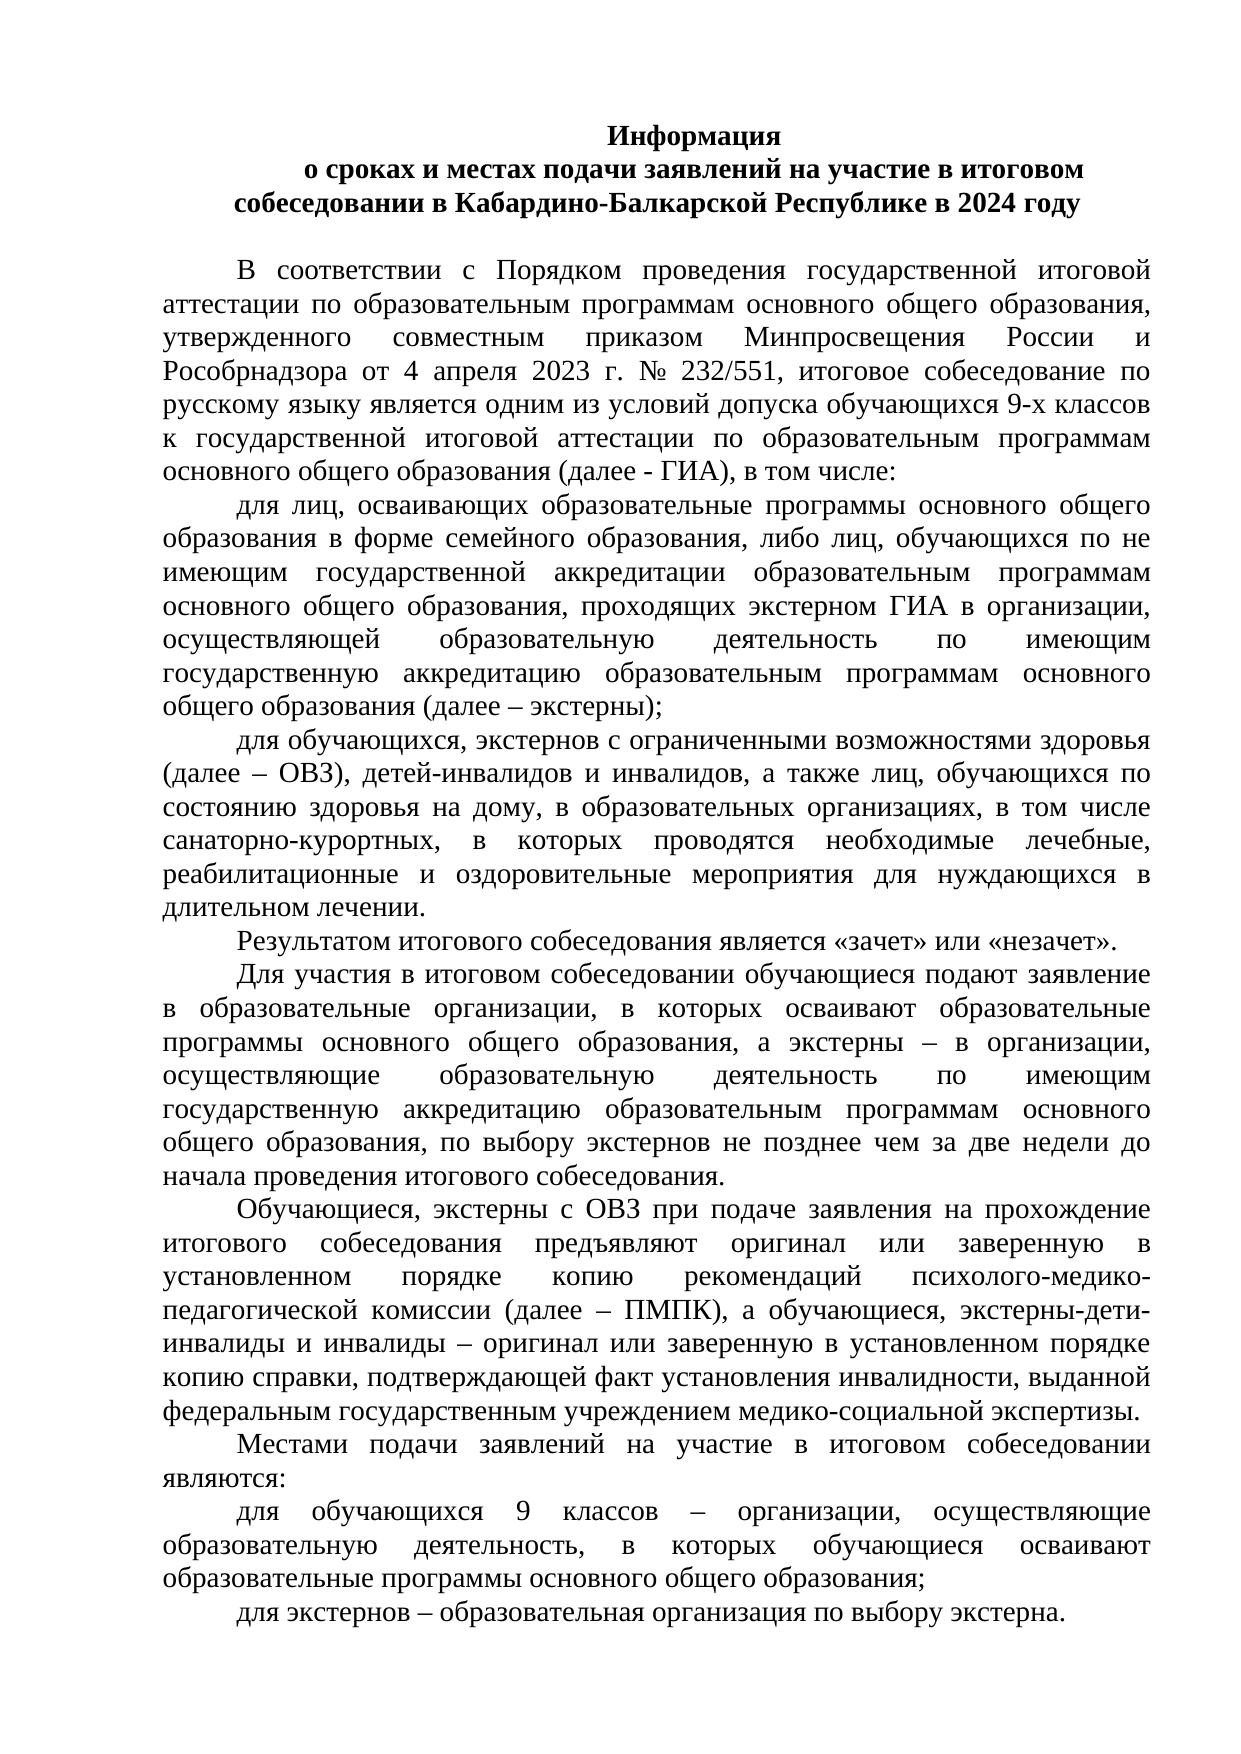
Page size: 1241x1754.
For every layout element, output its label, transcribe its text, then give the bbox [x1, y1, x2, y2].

text В соответствии с Порядком проведения государственной итоговой аттестации по образовательным программам основного общего образования, утвержденного совместным приказом Минпросвещения России и Рособрнадзора от 4 апреля 2023 г. № 232/551, итоговое собеседование по русскому языку является одним из условий допуска обучающихся 9-х классов к государственной итоговой аттестации по образовательным программам основного общего образования (далее - ГИА), в том числе: [162, 252, 1152, 487]
text для обучающихся, экстернов с ограниченными возможностями здоровья (далее – ОВЗ), детей-инвалидов и инвалидов, а также лиц, обучающихся по состоянию здоровья на дому, в образовательных организациях, в том числе санаторно-курортных, в которых проводятся необходимые лечебные, реабилитационные и оздоровительные мероприятия для нуждающихся в длительном лечении. [162, 722, 1152, 923]
text Для участия в итоговом собеседовании обучающиеся подают заявление в образовательные организации, в которых осваивают образовательные программы основного общего образования, а экстерны – в организации, осуществляющие образовательную деятельность по имеющим государственную аккредитацию образовательным программам основного общего образования, по выбору экстернов не позднее чем за две недели до начала проведения итогового собеседования. [162, 957, 1152, 1191]
text Местами подачи заявлений на участие в итоговом собеседовании являются: [162, 1426, 1152, 1493]
text для обучающихся 9 классов – организации, осуществляющие образовательную деятельность, в которых обучающиеся осваивают образовательные программы основного общего образования; [162, 1493, 1152, 1594]
text Результатом итогового собеседования является «зачет» или «незачет». [162, 923, 1152, 957]
text Обучающиеся, экстерны с ОВЗ при подаче заявления на прохождение итогового собеседования предъявляют оригинал или заверенную в установленном порядке копию рекомендаций психолого-медико-педагогической комиссии (далее – ПМПК), а обучающиеся, экстерны-дети-инвалиды и инвалиды – оригинал или заверенную в установленном порядке копию справки, подтверждающей факт установления инвалидности, выданной федеральным государственным учреждением медико-социальной экспертизы. [162, 1191, 1152, 1426]
text Информация [162, 118, 1152, 152]
text о сроках и местах подачи заявлений на участие в итоговом собеседовании в Кабардино-Балкарской Республике в 2024 году [162, 152, 1152, 219]
text для экстернов – образовательная организация по выбору экстерна. [162, 1594, 1152, 1627]
text для лиц, осваивающих образовательные программы основного общего образования в форме семейного образования, либо лиц, обучающихся по не имеющим государственной аккредитации образовательным программам основного общего образования, проходящих экстерном ГИА в организации, осуществляющей образовательную деятельность по имеющим государственную аккредитацию образовательным программам основного общего образования (далее – экстерны); [162, 487, 1152, 722]
